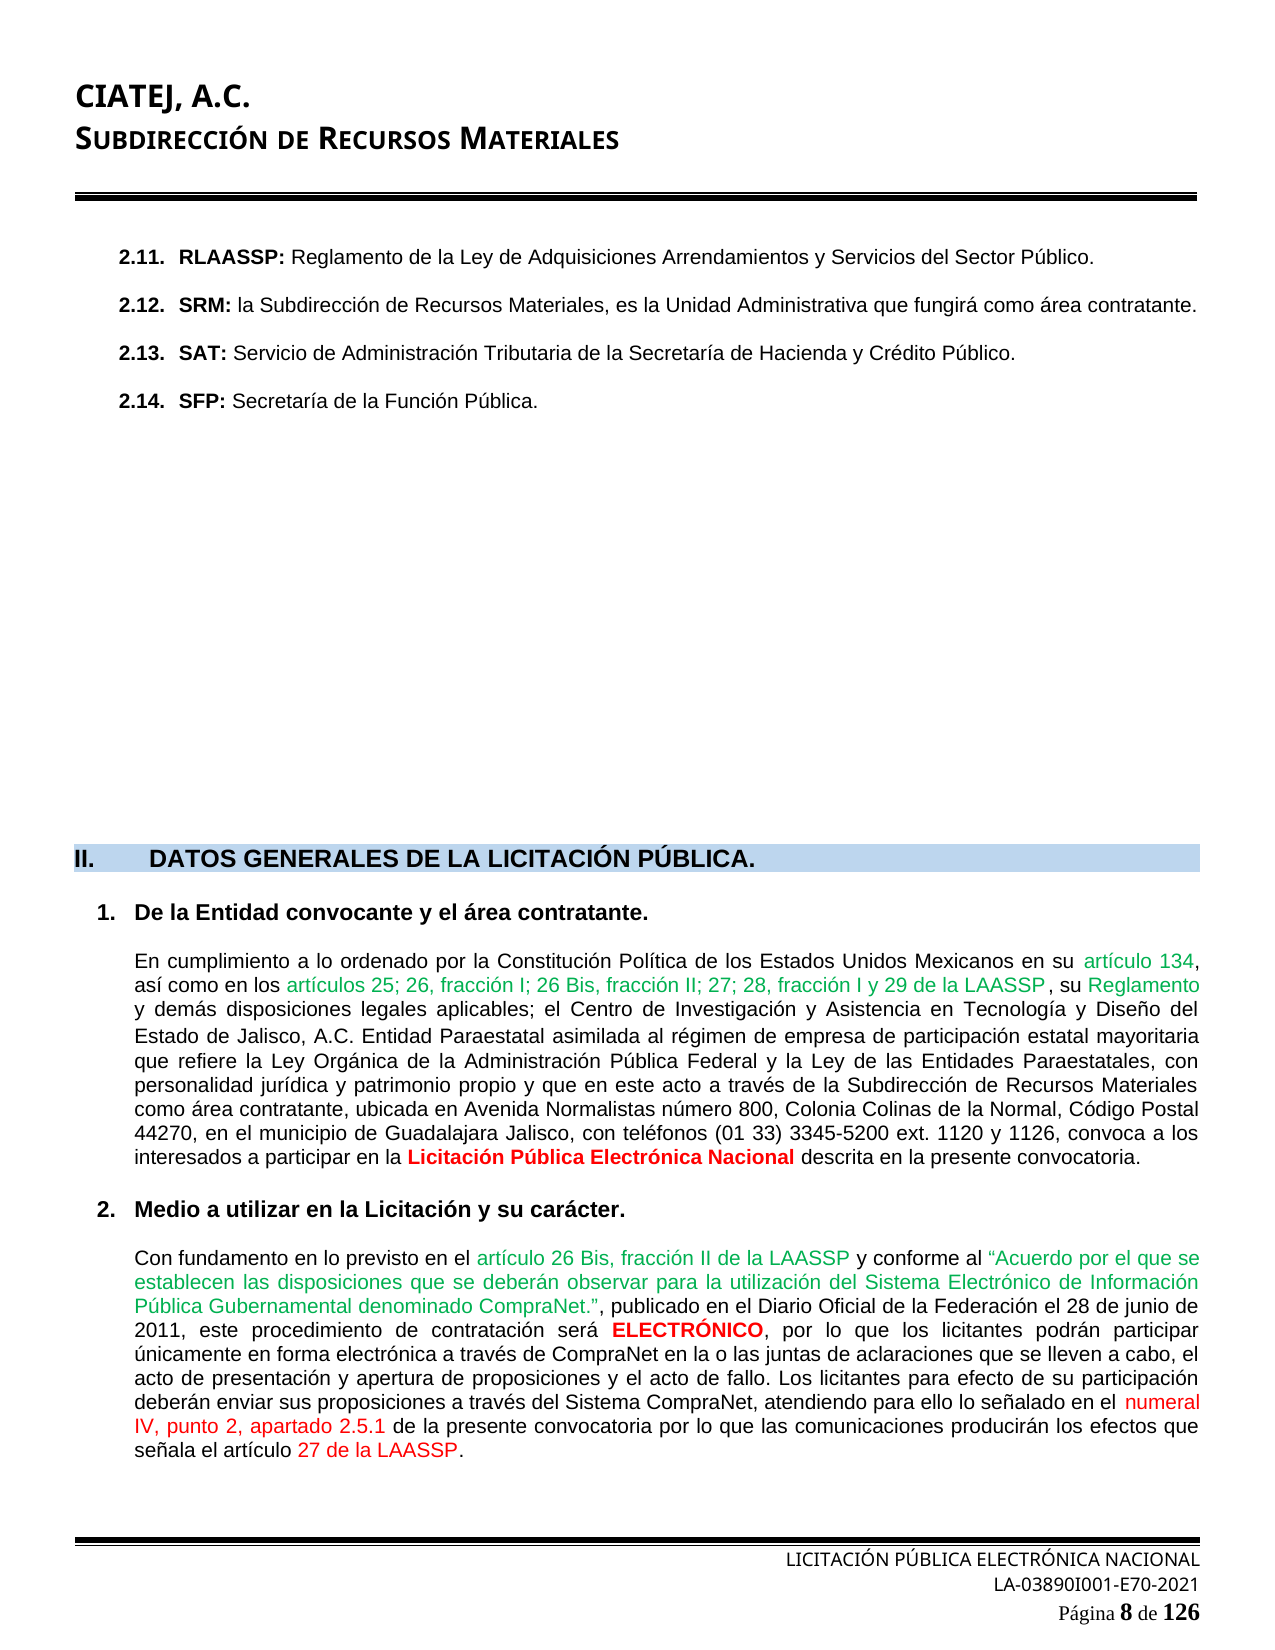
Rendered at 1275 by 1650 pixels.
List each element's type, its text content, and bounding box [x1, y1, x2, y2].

list Medio a utilizar en la Licitación y su carácter. [97, 1196, 1200, 1222]
text Con fundamento en lo previsto en el artículo 26 Bis, fracción II de la LAASSP y conforme al “Acuerdo por el que se establecen las disposiciones que se deberán observar para la utilización del Sistema Electrónico de Información Pública Gubernamental denominado CompraNet.”, publicado en el Diario Oficial de la Federación el 28 de junio de 2011, este procedimiento de contratación será ELECTRÓNICO, por lo que los licitantes podrán participar únicamente en forma electrónica a través de CompraNet en la o las juntas de aclaraciones que se lleven a cabo, el acto de presentación y apertura de proposiciones y el acto de fallo. Los licitantes para efecto de su participación deberán enviar sus proposiciones a través del Sistema CompraNet, atendiendo para ello lo señalado en el numeral IV, punto 2, apartado 2.5.1 de la presente convocatoria por lo que las comunicaciones producirán los efectos que señala el artículo 27 de la LAASSP. [134, 1246, 1200, 1461]
list SRM: la Subdirección de Recursos Materiales, es la Unidad Administrativa que fungirá como área contratante. [119, 293, 1200, 317]
list De la Entidad convocante y el área contratante. [97, 899, 1200, 925]
text En cumplimiento a lo ordenado por la Constitución Política de los Estados Unidos Mexicanos en su artículo 134, así como en los artículos 25; 26, fracción I; 26 Bis, fracción II; 27; 28, fracción I y 29 de la LAASSP, su Reglamento y demás disposiciones legales aplicables; el Centro de Investigación y Asistencia en Tecnología y Diseño del Estado de Jalisco, A.C. Entidad Paraestatal asimilada al régimen de empresa de participación estatal mayoritaria que refiere la Ley Orgánica de la Administración Pública Federal y la Ley de las Entidades Paraestatales, con personalidad jurídica y patrimonio propio y que en este acto a través de la Subdirección de Recursos Materiales como área contratante, ubicada en Avenida Normalistas número 800, Colonia Colinas de la Normal, Código Postal 44270, en el municipio de Guadalajara Jalisco, con teléfonos (01 33) 3345-5200 ext. 1120 y 1126, convoca a los interesados a participar en la Licitación Pública Electrónica Nacional descrita en la presente convocatoria. [134, 949, 1200, 1169]
list DATOS GENERALES DE LA LICITACIÓN PÚBLICA. [74, 844, 1200, 872]
list SFP: Secretaría de la Función Pública. [119, 388, 1200, 412]
list SAT: Servicio de Administración Tributaria de la Secretaría de Hacienda y Crédito Público. [119, 341, 1200, 364]
list RLAASSP: Reglamento de la Ley de Adquisiciones Arrendamientos y Servicios del Sector Público. [119, 245, 1200, 269]
